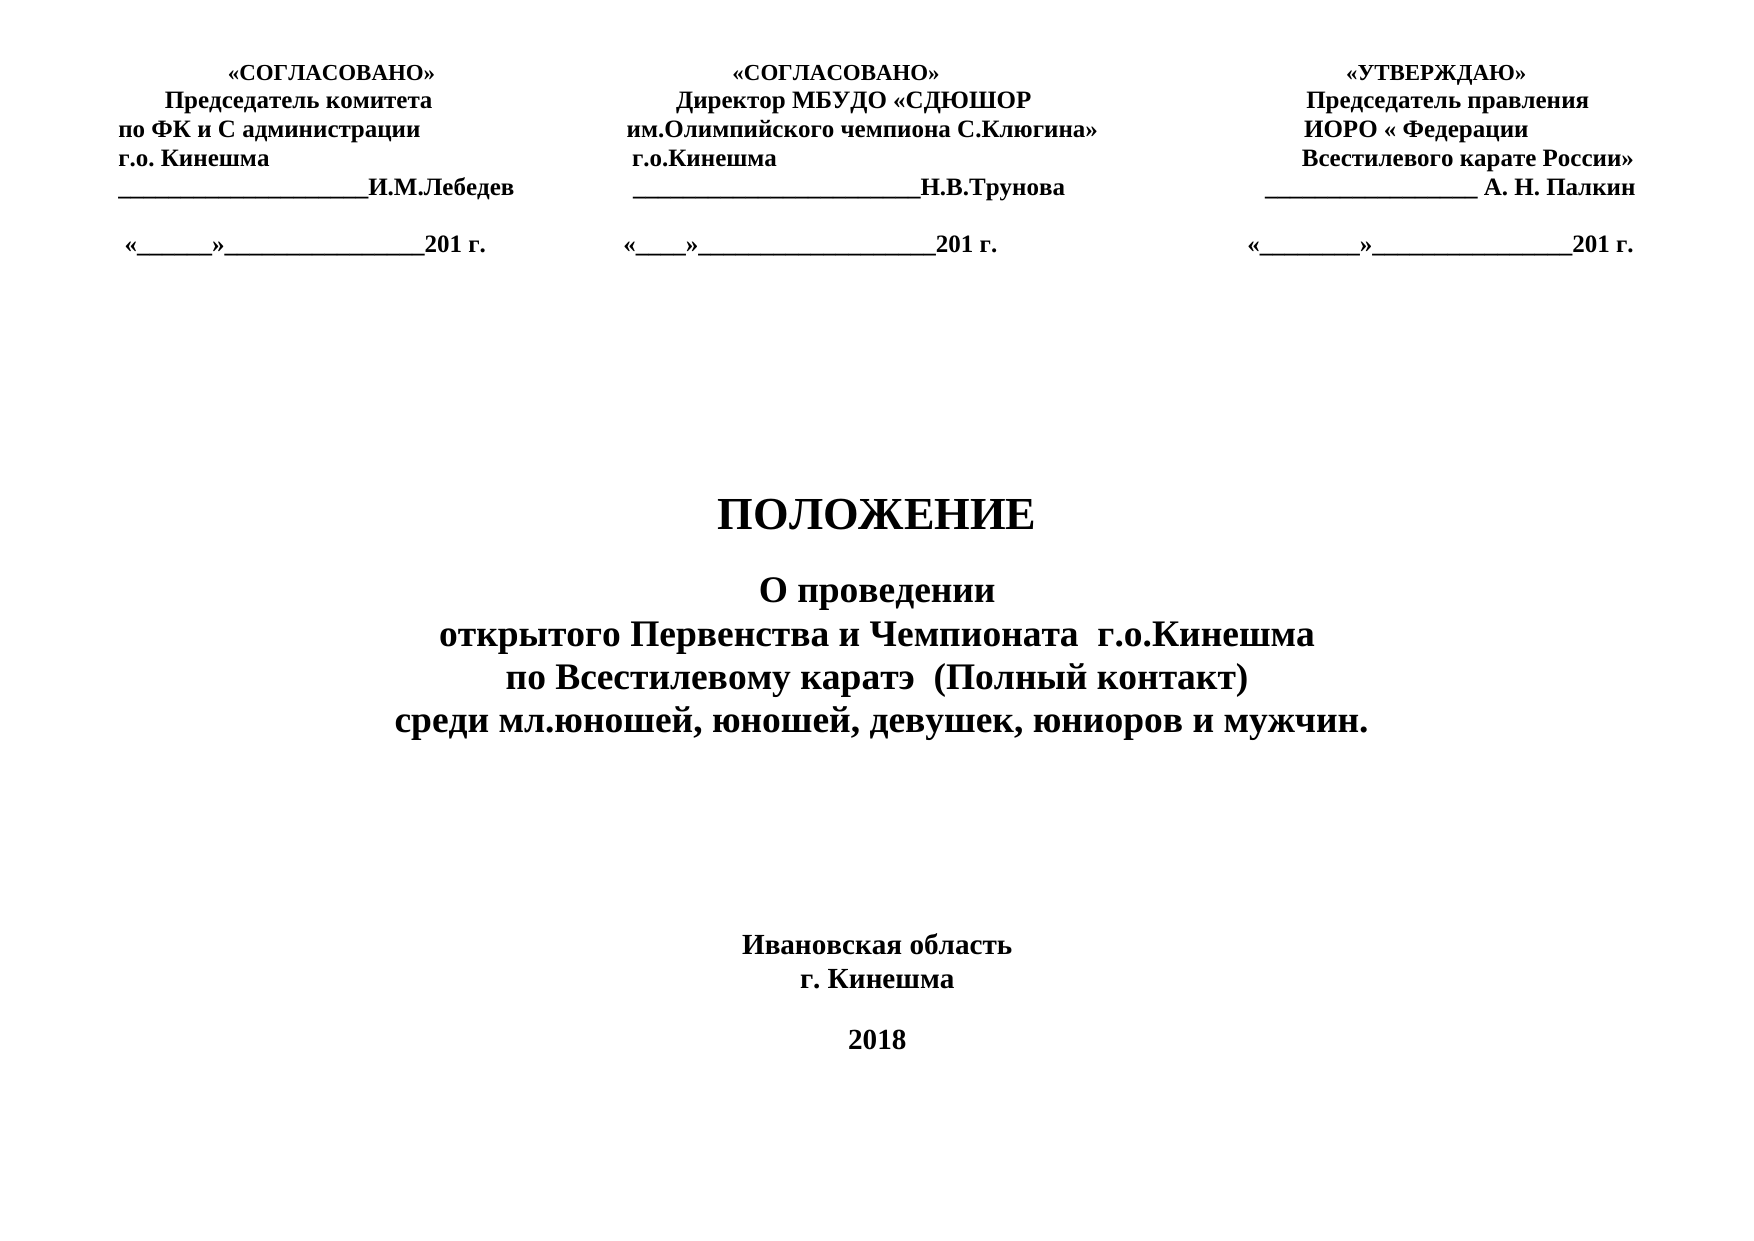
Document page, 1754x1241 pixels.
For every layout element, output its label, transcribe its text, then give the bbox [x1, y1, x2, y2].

text «______»________________201 г. «____»___________________201 г. «________»________________201 г. [118, 229, 1636, 258]
text ____________________И.М.Лебедев _______________________Н.В.Трунова _________________ А. Н. Палкин [118, 172, 1636, 200]
text г. Кинешма [118, 961, 1636, 994]
text ПОЛОЖЕНИЕ [118, 486, 1636, 539]
text Ивановская область [118, 927, 1636, 961]
text О проведении [118, 568, 1636, 611]
text «СОГЛАСОВАНО» «СОГЛАСОВАНО» «УТВЕРЖДАЮ» Председатель комитета Директор МБУДО «СДЮШОР Председатель правления [118, 59, 1636, 114]
text 2018 [118, 1022, 1636, 1056]
text среди мл.юношей, юношей, девушек, юниоров и мужчин. [118, 697, 1636, 740]
text по Всестилевому каратэ (Полный контакт) [118, 654, 1636, 697]
text г.о. Кинешма г.о.Кинешма Всестилевого карате России» [118, 143, 1636, 172]
text открытого Первенства и Чемпионата г.о.Кинешма [118, 611, 1636, 654]
text по ФК и С администрации им.Олимпийского чемпиона С.Клюгина» ИОРО « Федерации [118, 114, 1636, 143]
